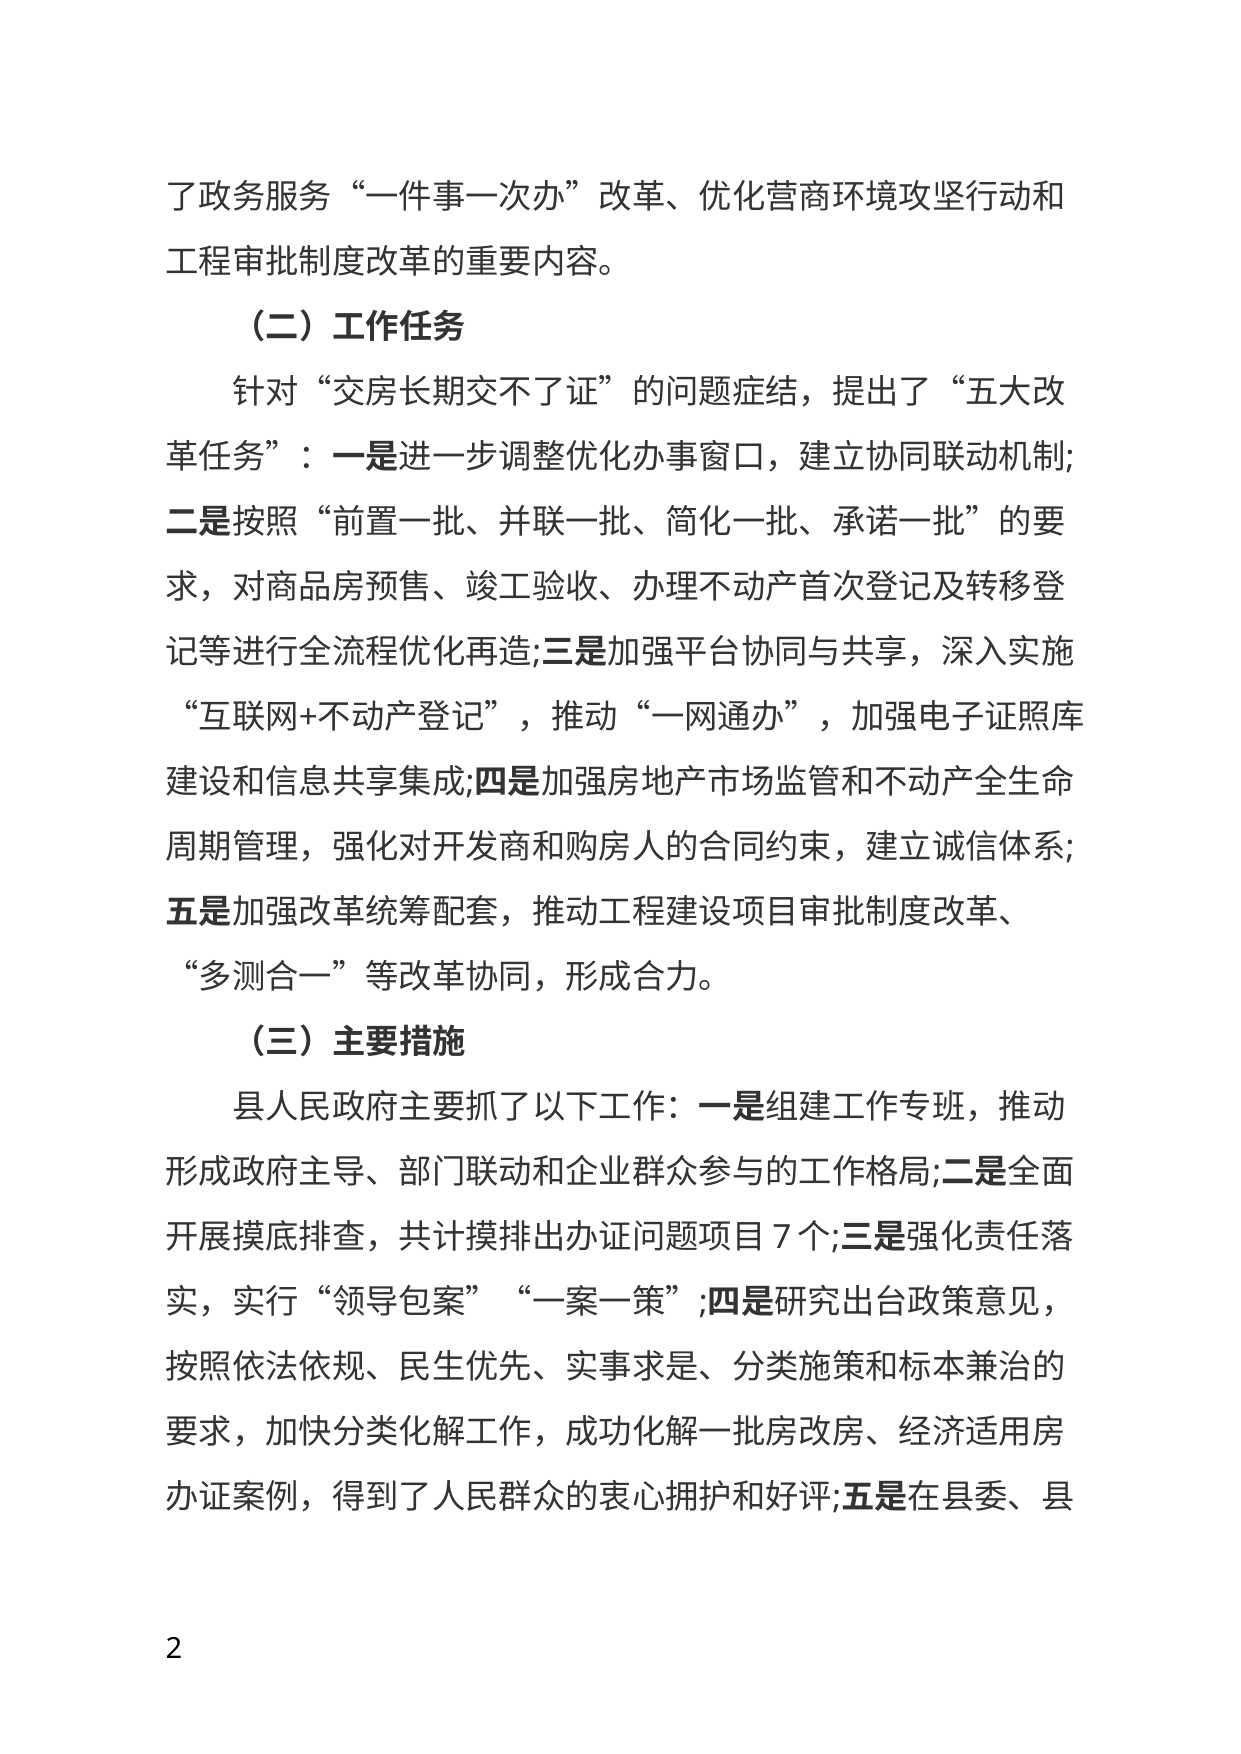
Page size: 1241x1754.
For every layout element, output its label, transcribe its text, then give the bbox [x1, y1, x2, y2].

text （二）工作任务 [165, 292, 1087, 357]
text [165, 162, 1087, 292]
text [165, 1072, 1087, 1527]
text 针对“交房长期交不了证”的问题症结，提出了“五大改革任务”：一是进一步调整优化办事窗口，建立协同联动机制;二是按照“前置一批、并联一批、简化一批、承诺一批”的要求，对商品房预售、竣工验收、办理不动产首次登记及转移登记等进行全流程优化再造;三是加强平台协同与共享，深入实施“互联网+不动产登记”，推动“一网通办”，加强电子证照库建设和信息共享集成;四是加强房地产市场监管和不动产全生命周期管理，强化对开发商和购房人的合同约束，建立诚信体系;五是加强改革统筹配套，推动工程建设项目审批制度改革、“多测合一”等改革协同，形成合力。 [165, 357, 1087, 1007]
text （三）主要措施 [165, 1007, 1087, 1072]
